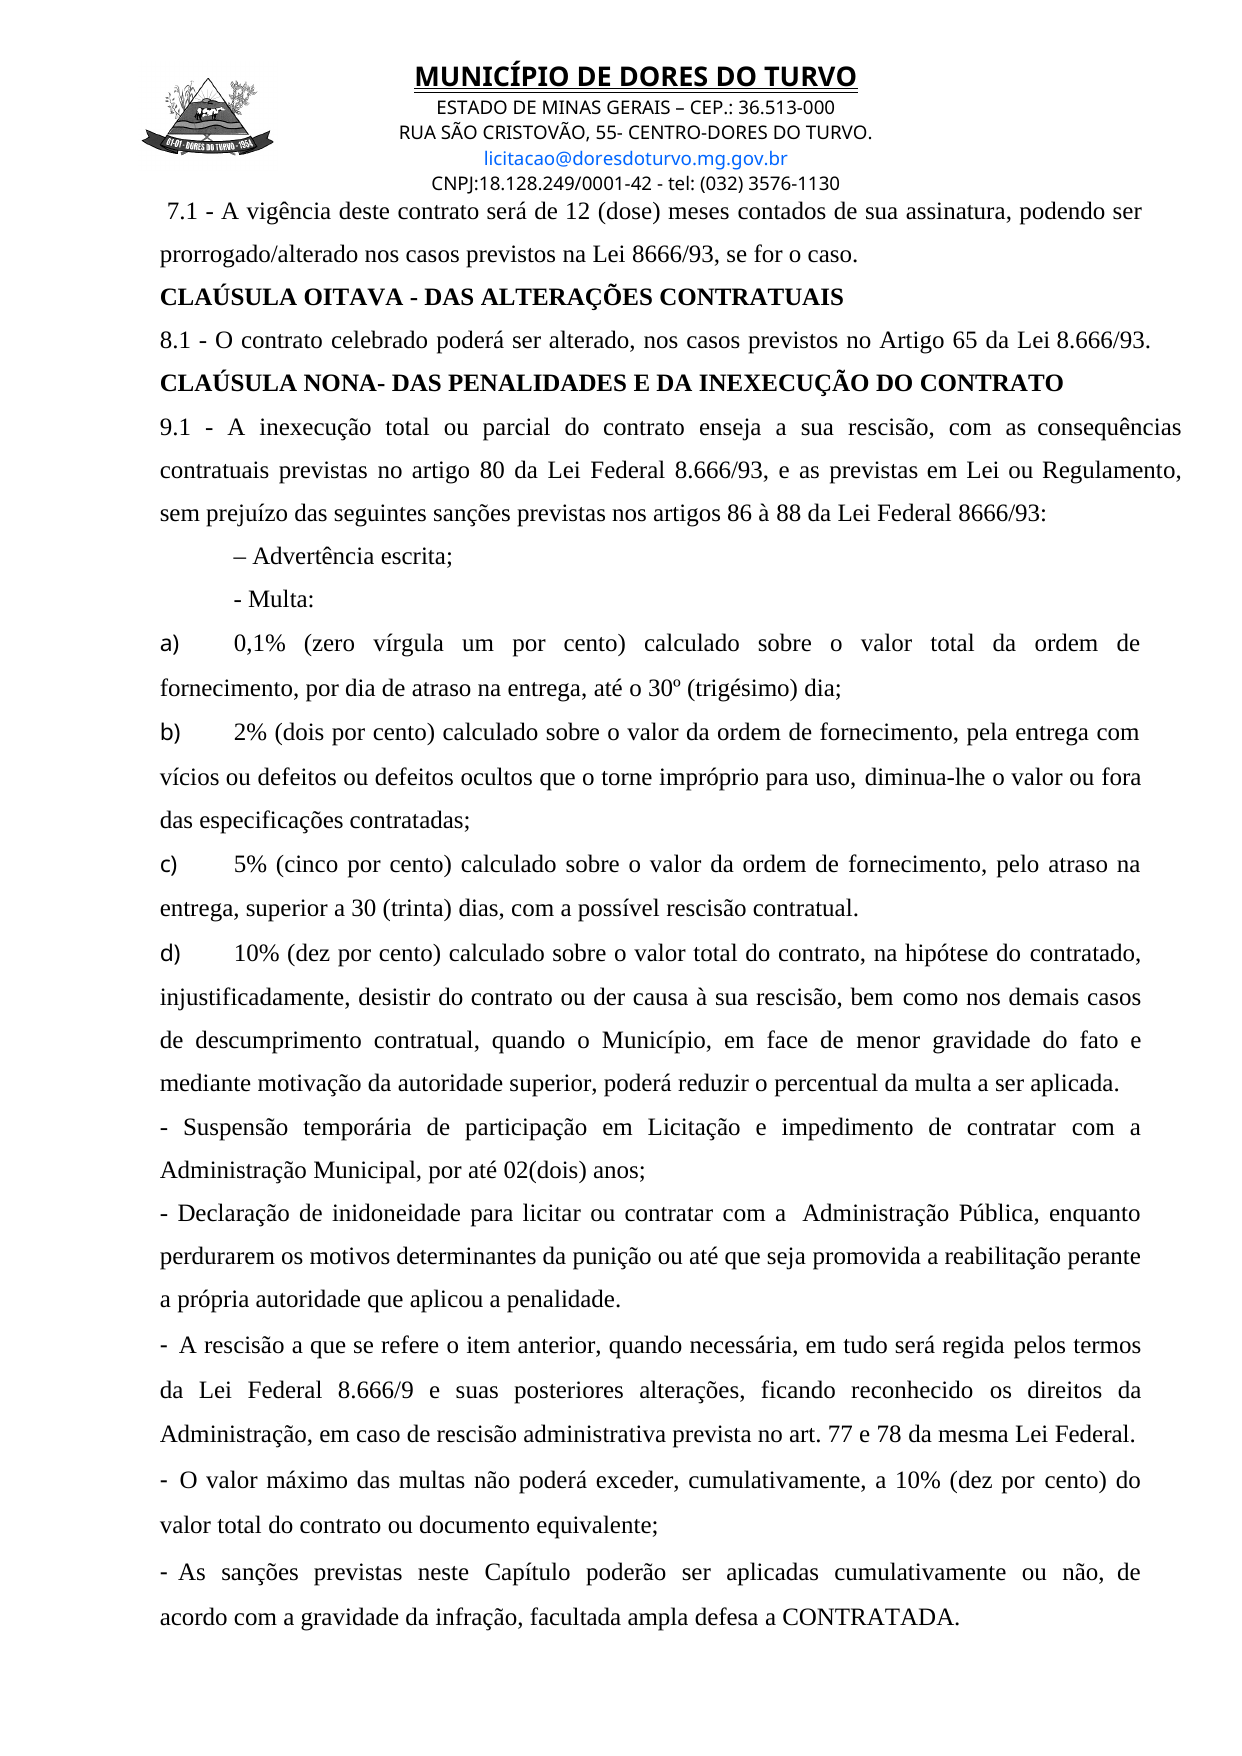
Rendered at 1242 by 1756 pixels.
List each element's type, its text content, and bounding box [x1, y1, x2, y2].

list 10% (dez por cento) calculado sobre o valor total do contrato, na hipótese do contratado, injustificadamente, desistir do contrato ou der causa à sua rescisão, bem como nos demais casos de descumprimento contratual, quando o Município, em face de menor gravidade do fato e mediante motivação da autoridade superior, poderá reduzir o percentual da multa a ser aplicada. [159, 937, 1141, 1097]
subtitle CLAÚSULA OITAVA - DAS ALTERAÇÕES CONTRATUAIS [159, 282, 1183, 311]
list - Declaração de inidoneidade para licitar ou contratar com a Administração Pública, enquanto perdurarem os motivos determinantes da punição ou até que seja promovida a reabilitação perante a própria autoridade que aplicou a penalidade. [159, 1198, 1141, 1313]
list - Multa: [233, 584, 1183, 613]
text 9.1 - A inexecução total ou parcial do contrato enseja a sua rescisão, com as consequências contratuais previstas no artigo 80 da Lei Federal 8.666/93, e as previstas em Lei ou Regulamento, sem prejuízo das seguintes sanções previstas nos artigos 86 à 88 da Lei Federal 8666/93: [159, 412, 1183, 527]
list - Suspensão temporária de participação em Licitação e impedimento de contratar com a Administração Municipal, por até 02(dois) anos; [159, 1112, 1141, 1183]
list 5% (cinco por cento) calculado sobre o valor da ordem de fornecimento, pelo atraso na entrega, superior a 30 (trinta) dias, com a possível rescisão contratual. [159, 848, 1141, 922]
list A rescisão a que se refere o item anterior, quando necessária, em tudo será regida pelos termos da Lei Federal 8.666/9 e suas posteriores alterações, ficando reconhecido os direitos da Administração, em caso de rescisão administrativa prevista no art. 77 e 78 da mesma Lei Federal. [159, 1327, 1141, 1447]
picture [137, 61, 278, 171]
subtitle CLAÚSULA NONA- DAS PENALIDADES E DA INEXECUÇÃO DO CONTRATO [159, 368, 1183, 397]
list 2% (dois por cento) calculado sobre o valor da ordem de fornecimento, pela entrega com vícios ou defeitos ou defeitos ocultos que o torne impróprio para uso, diminua-lhe o valor ou fora das especificações contratadas; [159, 716, 1141, 833]
list – Advertência escrita; [233, 541, 1183, 570]
list As sanções previstas neste Capítulo poderão ser aplicadas cumulativamente ou não, de acordo com a gravidade da infração, facultada ampla defesa a CONTRATADA. [159, 1553, 1141, 1631]
list 0,1% (zero vírgula um por cento) calculado sobre o valor total da ordem de fornecimento, por dia de atraso na entrega, até o 30º (trigésimo) dia; [159, 627, 1140, 702]
list O valor máximo das multas não poderá exceder, cumulativamente, a 10% (dez por cento) do valor total do contrato ou documento equivalente; [159, 1462, 1141, 1539]
text 8.1 - O contrato celebrado poderá ser alterado, nos casos previstos no Artigo 65 da Lei 8.666/93. [159, 325, 1183, 354]
text 7.1 - A vigência deste contrato será de 12 (dose) meses contados de sua assinatura, podendo ser prorrogado/alterado nos casos previstos na Lei 8666/93, se for o caso. [159, 196, 1142, 268]
